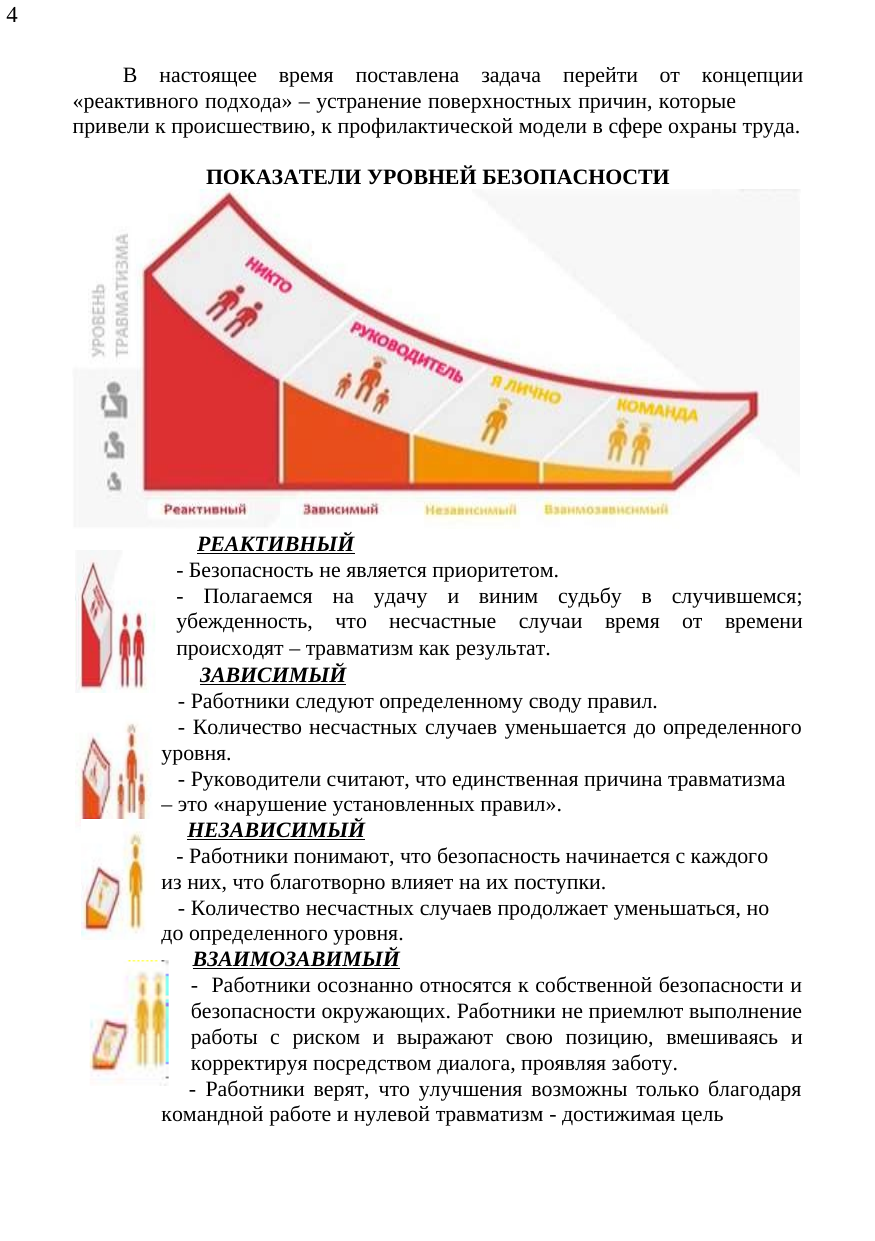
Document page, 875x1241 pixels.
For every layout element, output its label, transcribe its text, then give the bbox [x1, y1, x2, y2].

subtitle ВЗАИМОЗАВИМЫЙ [192, 946, 855, 971]
text «реактивного подхода» – устранение поверхностных причин, которые привели к происшествию, к профилактической модели в сфере охраны труда. [72, 88, 809, 138]
list Работники следуют определенному своду правил. [178, 688, 855, 713]
list Работники осознанно относятся к собственной безопасности и безопасности окружающих. Работники не приемлют выполнение работы с риском и выражают свою позицию, вмешиваясь и корректируя посредством диалога, проявляя заботу. [191, 972, 803, 1075]
text В настоящее время поставлена задача перейти от концепции [123, 63, 855, 88]
list Полагаемся на удачу и виним судьбу в случившемся; убежденность, что несчастные случаи время от времени происходят – травматизм как результат. [176, 583, 802, 660]
list Работники верят, что улучшения возможны только благодаря командной работе и нулевой травматизм - достижимая цель [161, 1076, 802, 1126]
picture [75, 715, 180, 940]
subtitle ПОКАЗАТЕЛИ УРОВНЕЙ БЕЗОПАСНОСТИ [206, 164, 855, 189]
list Работники понимают, что безопасность начинается с каждого из них, что благотворно влияет на их поступки. [161, 843, 794, 894]
list Безопасность не является приоритетом. [176, 557, 855, 582]
picture [72, 189, 801, 529]
list Количество несчастных случаев уменьшается до определенного уровня. [161, 714, 802, 765]
subtitle ЗАВИСИМЫЙ [200, 662, 855, 687]
picture [75, 550, 156, 693]
subtitle НЕЗАВИСИМЫЙ [187, 817, 855, 842]
subtitle РЕАКТИВНЫЙ [197, 531, 855, 556]
list Количество несчастных случаев продолжает уменьшаться, но до определенного уровня. [161, 894, 796, 945]
list Руководители считают, что единственная причина травматизма – это «нарушение установленных правил». [161, 766, 802, 817]
picture [89, 960, 169, 1086]
